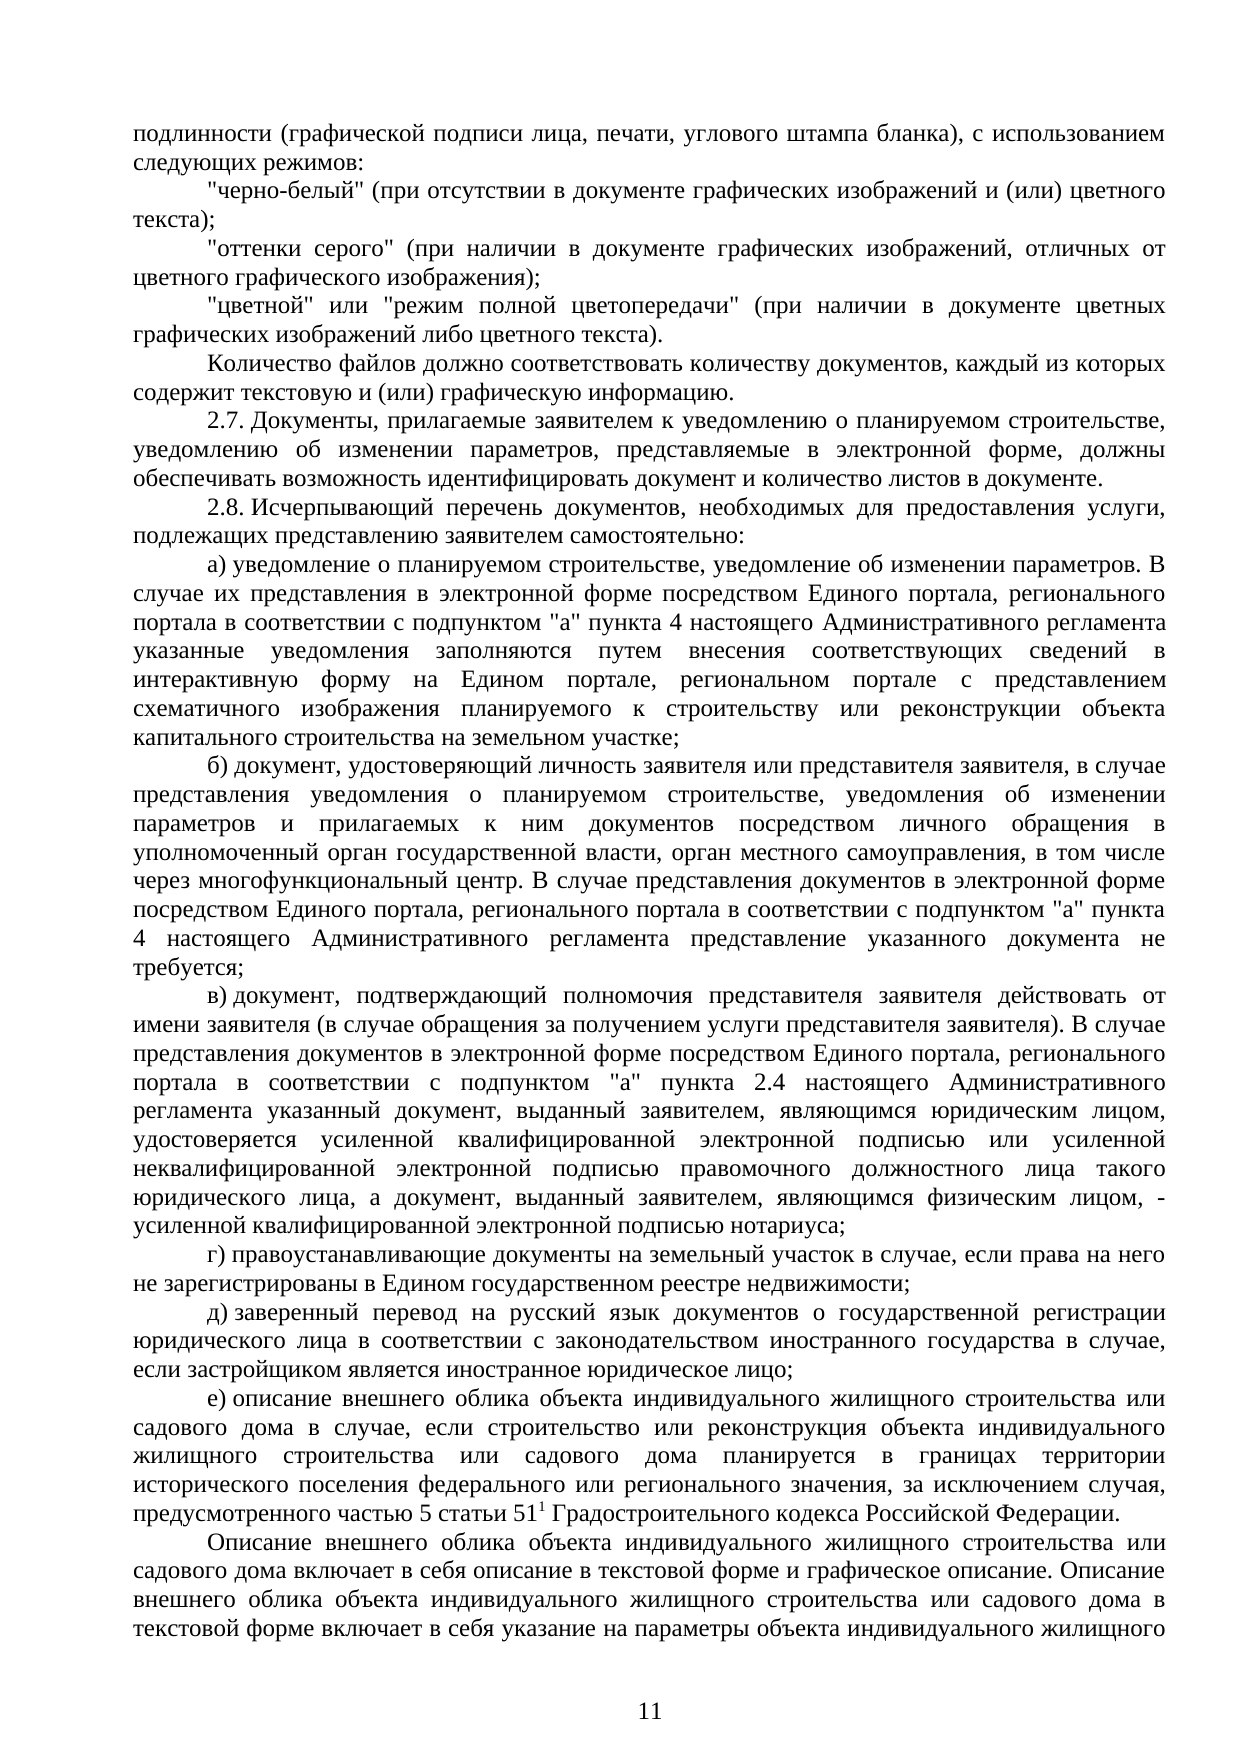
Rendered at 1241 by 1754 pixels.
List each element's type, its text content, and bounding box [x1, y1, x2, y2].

text "цветной" или "режим полной цветопередачи" (при наличии в документе цветных графических изображений либо цветного текста). [133, 291, 1167, 348]
text д) заверенный перевод на русский язык документов о государственной регистрации юридического лица в соответствии с законодательством иностранного государства в случае, если застройщиком является иностранное юридическое лицо; [133, 1297, 1167, 1383]
text г) правоустанавливающие документы на земельный участок в случае, если права на него не зарегистрированы в Едином государственном реестре недвижимости; [133, 1239, 1167, 1297]
text а) уведомление о планируемом строительстве, уведомление об изменении параметров. В случае их представления в электронной форме посредством Единого портала, регионального портала в соответствии с подпунктом "а" пункта 4 настоящего Административного регламента указанные уведомления заполняются путем внесения соответствующих сведений в интерактивную форму на Едином портале, региональном портале c представлением схематичного изображения планируемого к строительству или реконструкции объекта капитального строительства на земельном участке; [133, 549, 1167, 751]
text б) документ, удостоверяющий личность заявителя или представителя заявителя, в случае представления уведомления о планируемом строительстве, уведомления об изменении параметров и прилагаемых к ним документов посредством личного обращения в уполномоченный орган государственной власти, орган местного самоуправления, в том числе через многофункциональный центр. В случае представления документов в электронной форме посредством Единого портала, регионального портала в соответствии с подпунктом "а" пункта 4 настоящего Административного регламента представление указанного документа не требуется; [133, 751, 1167, 981]
text "черно-белый" (при отсутствии в документе графических изображений и (или) цветного текста); [133, 176, 1167, 233]
text "оттенки серого" (при наличии в документе графических изображений, отличных от цветного графического изображения); [133, 233, 1167, 291]
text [133, 1527, 1167, 1642]
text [133, 118, 1167, 176]
text Количество файлов должно соответствовать количеству документов, каждый из которых содержит текстовую и (или) графическую информацию. [133, 348, 1167, 406]
text в) документ, подтверждающий полномочия представителя заявителя действовать от имени заявителя (в случае обращения за получением услуги представителя заявителя). В случае представления документов в электронной форме посредством Единого портала, регионального портала в соответствии с подпунктом "а" пункта 2.4 настоящего Административного регламента указанный документ, выданный заявителем, являющимся юридическим лицом, удостоверяется усиленной квалифицированной электронной подписью или усиленной неквалифицированной электронной подписью правомочного должностного лица такого юридического лица, а документ, выданный заявителем, являющимся физическим лицом, - усиленной квалифицированной электронной подписью нотариуса; [133, 981, 1167, 1239]
text 2.7. Документы, прилагаемые заявителем к уведомлению о планируемом строительстве, уведомлению об изменении параметров, представляемые в электронной форме, должны обеспечивать возможность идентифицировать документ и количество листов в документе. [133, 406, 1167, 492]
text е) описание внешнего облика объекта индивидуального жилищного строительства или садового дома в случае, если строительство или реконструкция объекта индивидуального жилищного строительства или садового дома планируется в границах территории исторического поселения федерального или регионального значения, за исключением случая, предусмотренного частью 5 статьи 511 Градостроительного кодекса Российской Федерации. [133, 1383, 1167, 1527]
text 2.8. Исчерпывающий перечень документов, необходимых для предоставления услуги, подлежащих представлению заявителем самостоятельно: [133, 492, 1167, 549]
